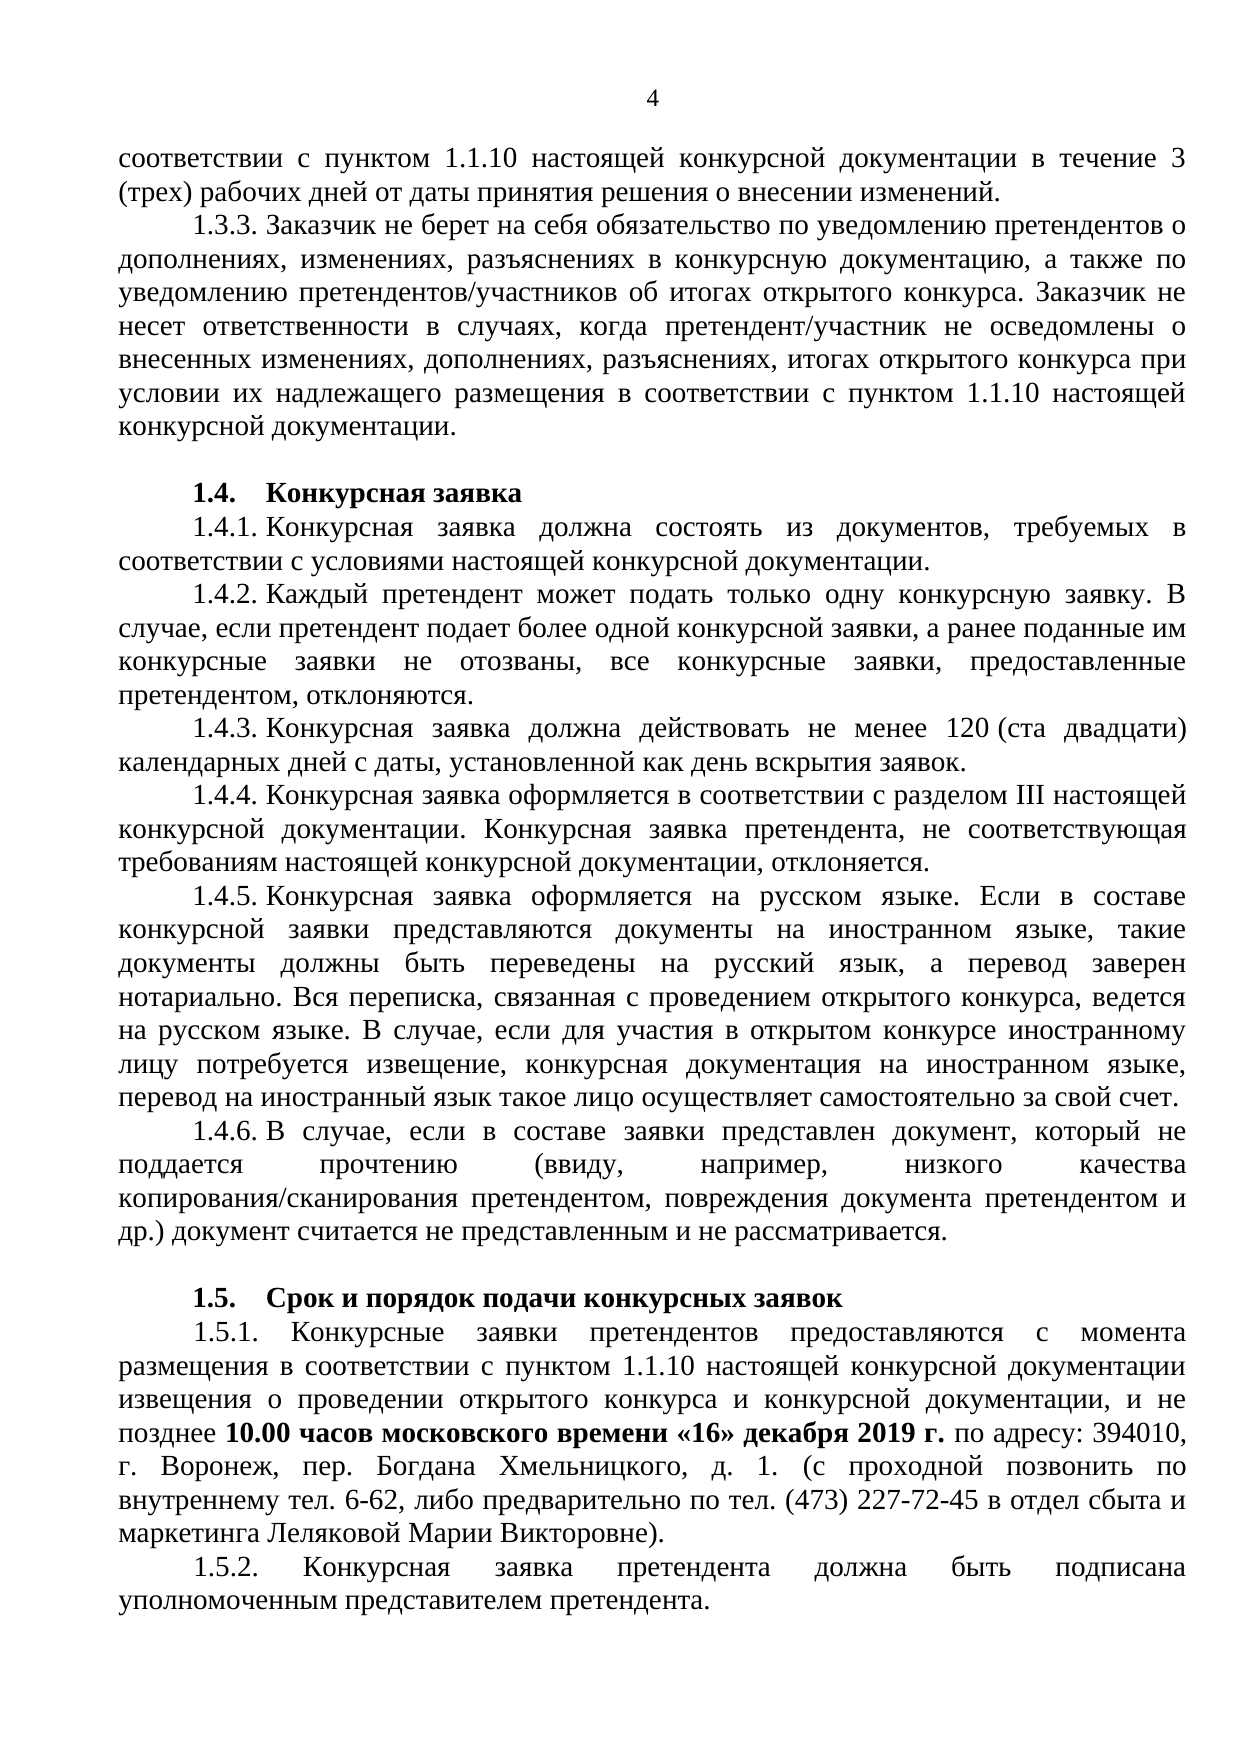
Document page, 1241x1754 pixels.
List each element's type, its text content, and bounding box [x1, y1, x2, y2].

list Конкурсная заявка должна состоять из документов, требуемых в соответствии с условиями настоящей конкурсной документации. [118, 509, 1187, 576]
subtitle Конкурсная заявка [118, 476, 1187, 509]
list В случае, если в составе заявки представлен документ, который не поддается прочтению (ввиду, например, низкого качества копирования/сканирования претендентом, повреждения документа претендентом и др.) документ считается не представленным и не рассматривается. [118, 1113, 1187, 1247]
list Конкурсная заявка оформляется в соответствии с разделом III настоящей конкурсной документации. Конкурсная заявка претендента, не соответствующая требованиям настоящей конкурсной документации, отклоняется. [118, 777, 1187, 878]
list Конкурсная заявка должна действовать не менее 120 (ста двадцати) календарных дней с даты, установленной как день вскрытия заявок. [118, 710, 1187, 777]
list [118, 140, 1187, 207]
text 1.5.2. Конкурсная заявка претендента должна быть подписана уполномоченным представителем претендента. [118, 1549, 1187, 1616]
list Заказчик не берет на себя обязательство по уведомлению претендентов о дополнениях, изменениях, разъяснениях в конкурсную документацию, а также по уведомлению претендентов/участников об итогах открытого конкурса. Заказчик не несет ответственности в случаях, когда претендент/участник не осведомлены о внесенных изменениях, дополнениях, разъяснениях, итогах открытого конкурса при условии их надлежащего размещения в соответствии с пунктом 1.1.10 настоящей конкурсной документации. [118, 207, 1187, 442]
subtitle Срок и порядок подачи конкурсных заявок [118, 1281, 1187, 1314]
text 1.5.1. Конкурсные заявки претендентов предоставляются с момента размещения в соответствии с пунктом 1.1.10 настоящей конкурсной документации извещения о проведении открытого конкурса и конкурсной документации, и не позднее 10.00 часов московского времени «16» декабря 2019 г. по адресу: 394010, г. Воронеж, пер. Богдана Хмельницкого, д. 1. (с проходной позвонить по внутреннему тел. 6-62, либо предварительно по тел. (473) 227-72-45 в отдел сбыта и маркетинга Леляковой Марии Викторовне). [118, 1314, 1187, 1549]
list Конкурсная заявка оформляется на русском языке. Если в составе конкурсной заявки представляются документы на иностранном языке, такие документы должны быть переведены на русский язык, а перевод заверен нотариально. Вся переписка, связанная с проведением открытого конкурса, ведется на русском языке. В случае, если для участия в открытом конкурсе иностранному лицу потребуется извещение, конкурсная документация на иностранном языке, перевод на иностранный язык такое лицо осуществляет самостоятельно за свой счет. [118, 878, 1187, 1113]
list Каждый претендент может подать только одну конкурсную заявку. В случае, если претендент подает более одной конкурсной заявки, а ранее поданные им конкурсные заявки не отозваны, все конкурсные заявки, предоставленные претендентом, отклоняются. [118, 576, 1187, 710]
